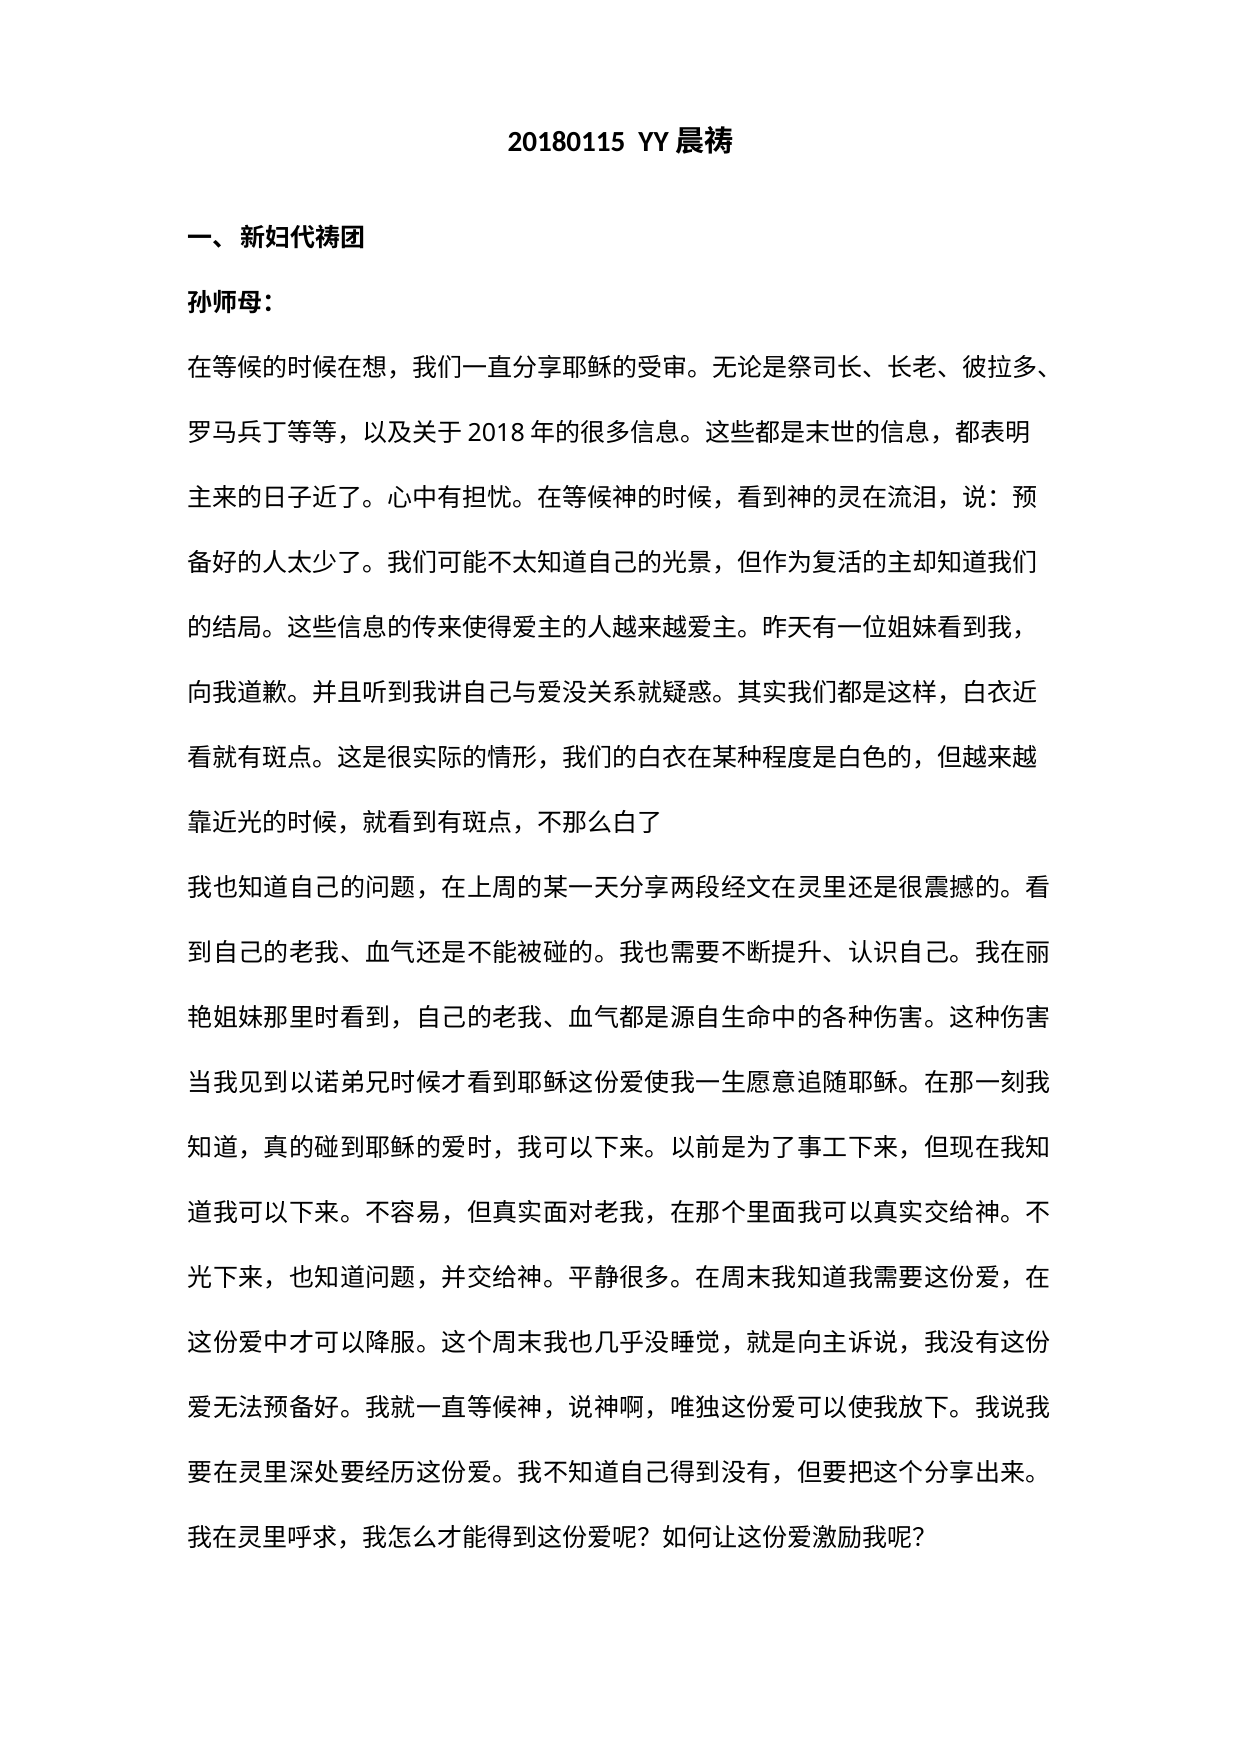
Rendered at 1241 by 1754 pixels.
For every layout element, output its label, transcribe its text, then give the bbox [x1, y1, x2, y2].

text 20180115 YY晨祷 [187, 106, 1053, 171]
text 在等候的时候在想，我们一直分享耶稣的受审。无论是祭司长、长老、彼拉多、罗马兵丁等等，以及关于2018年的很多信息。这些都是末世的信息，都表明主来的日子近了。心中有担忧。在等候神的时候，看到神的灵在流泪，说：预备好的人太少了。我们可能不太知道自己的光景，但作为复活的主却知道我们的结局。这些信息的传来使得爱主的人越来越爱主。昨天有一位姐妹看到我，向我道歉。并且听到我讲自己与爱没关系就疑惑。其实我们都是这样，白衣近看就有斑点。这是很实际的情形，我们的白衣在某种程度是白色的，但越来越靠近光的时候，就看到有斑点，不那么白了 [187, 333, 1053, 853]
text 我也知道自己的问题，在上周的某一天分享两段经文在灵里还是很震撼的。看到自己的老我、血气还是不能被碰的。我也需要不断提升、认识自己。我在丽艳姐妹那里时看到，自己的老我、血气都是源自生命中的各种伤害。这种伤害当我见到以诺弟兄时候才看到耶稣这份爱使我一生愿意追随耶稣。在那一刻我知道，真的碰到耶稣的爱时，我可以下来。以前是为了事工下来，但现在我知道我可以下来。不容易，但真实面对老我，在那个里面我可以真实交给神。不光下来，也知道问题，并交给神。平静很多。在周末我知道我需要这份爱，在这份爱中才可以降服。这个周末我也几乎没睡觉，就是向主诉说，我没有这份爱无法预备好。我就一直等候神，说神啊，唯独这份爱可以使我放下。我说我要在灵里深处要经历这份爱。我不知道自己得到没有，但要把这个分享出来。我在灵里呼求，我怎么才能得到这份爱呢？如何让这份爱激励我呢？ [187, 853, 1053, 1568]
list 新妇代祷团 [187, 203, 1053, 268]
text 孙师母： [187, 268, 1053, 333]
